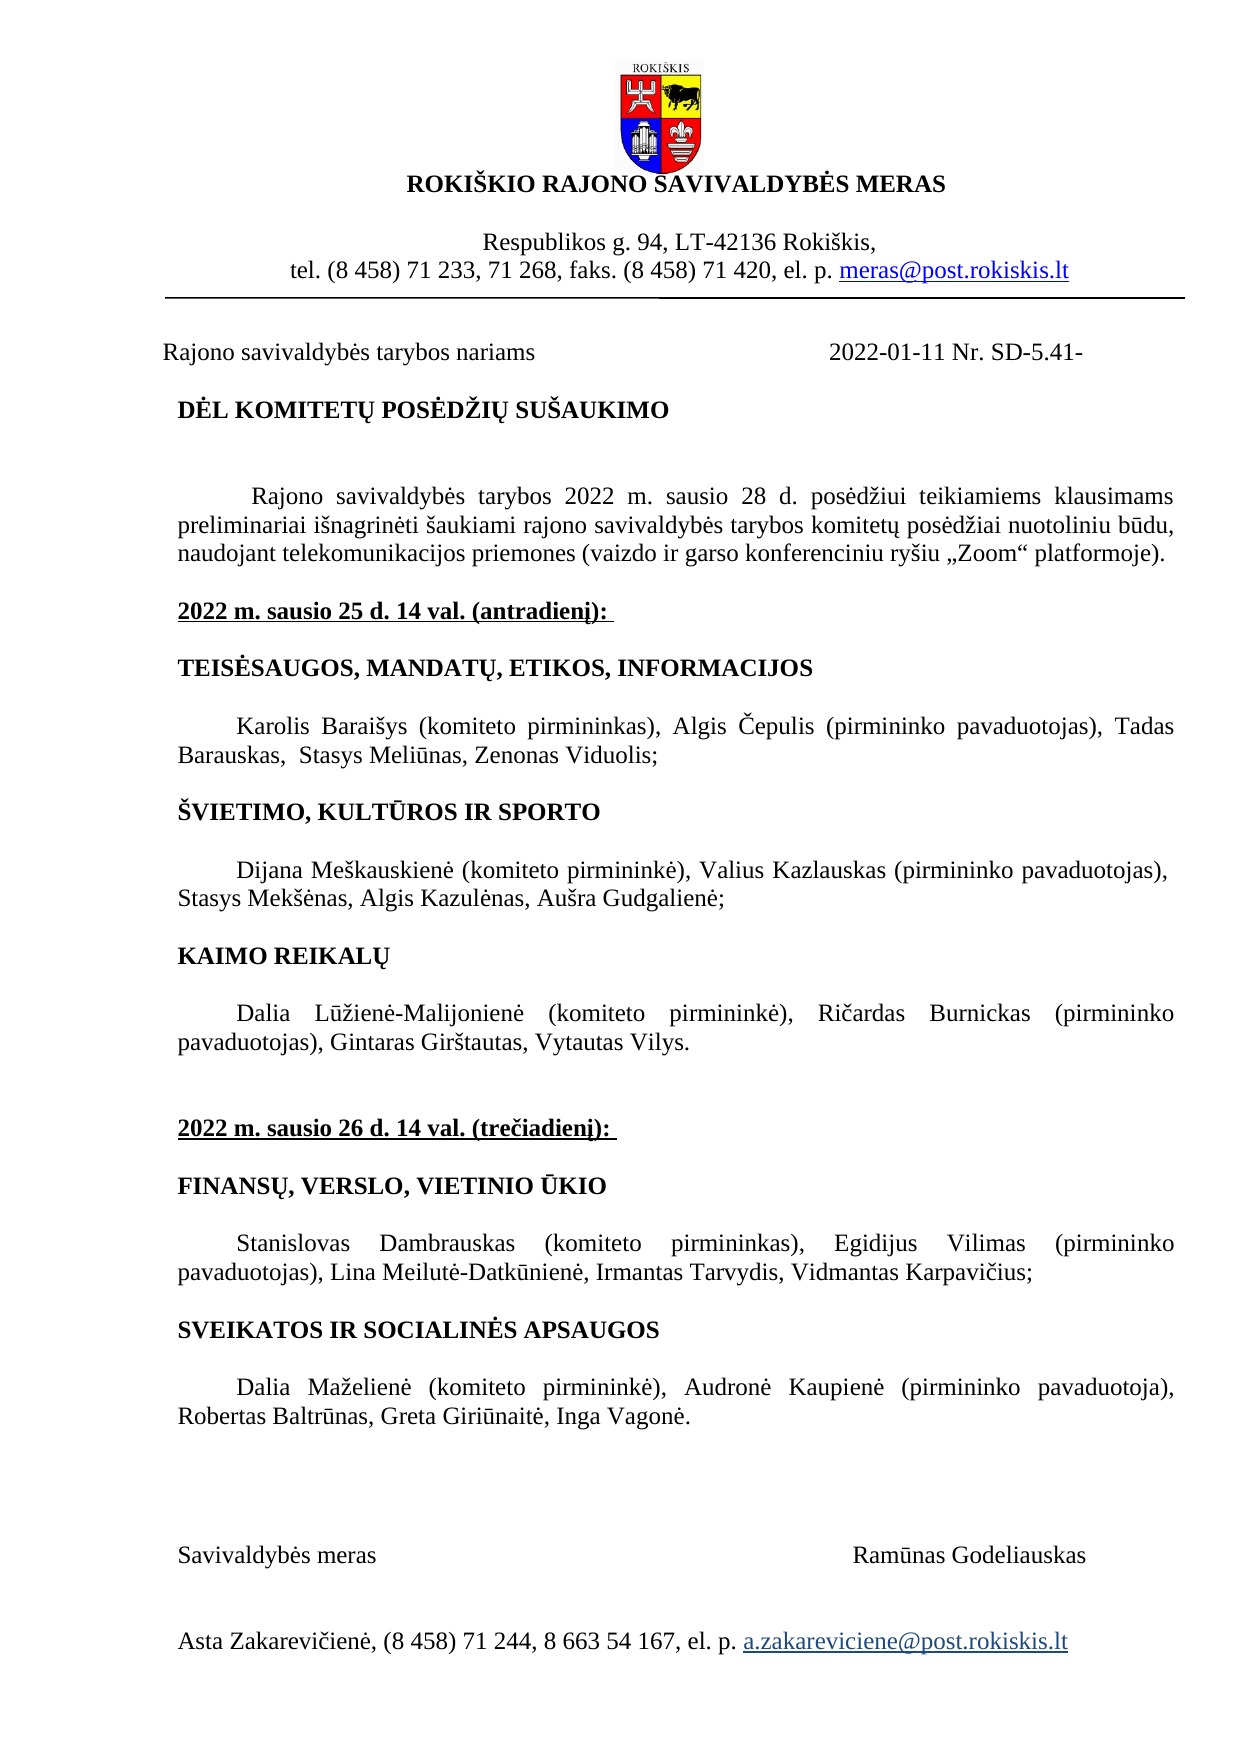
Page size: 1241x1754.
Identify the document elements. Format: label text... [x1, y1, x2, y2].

text 2022 m. sausio 26 d. 14 val. (trečiadienį): [177, 1113, 1175, 1142]
text Stanislovas Dambrauskas (komiteto pirmininkas), Egidijus Vilimas (pirmininko pavaduotojas), Lina Meilutė-Datkūnienė, Irmantas Tarvydis, Vidmantas Karpavičius; [177, 1228, 1175, 1286]
text TEISĖSAUGOS, MANDATŲ, ETIKOS, INFORMACIJOS [177, 653, 1175, 682]
text Dalia Lūžienė-Malijonienė (komiteto pirmininkė), Ričardas Burnickas (pirmininko pavaduotojas), Gintaras Girštautas, Vytautas Vilys. [177, 998, 1175, 1056]
text Rajono savivaldybės tarybos 2022 m. sausio 28 d. posėdžiui teikiamiems klausimams preliminariai išnagrinėti šaukiami rajono savivaldybės tarybos komitetų posėdžiai nuotoliniu būdu, naudojant telekomunikacijos priemones (vaizdo ir garso konferenciniu ryšiu „Zoom“ platformoje). [177, 481, 1175, 567]
text DĖL KOMITETŲ POSĖDŽIŲ SUŠAUKIMO [177, 395, 1175, 423]
text SVEIKATOS IR SOCIALINĖS APSAUGOS [177, 1315, 1175, 1343]
text FINANSŲ, VERSLO, VIETINIO ŪKIO [177, 1171, 1175, 1200]
text 2022 m. sausio 25 d. 14 val. (antradienį): [177, 596, 1175, 625]
text Karolis Baraišys (komiteto pirmininkas), Algis Čepulis (pirmininko pavaduotojas), Tadas Barauskas, Stasys Meliūnas, Zenonas Viduolis; [177, 711, 1175, 768]
text KAIMO REIKALŲ [177, 941, 1175, 970]
text Savivaldybės meras Ramūnas Godeliauskas [177, 1540, 1175, 1569]
text Dijana Meškauskienė (komiteto pirmininkė), Valius Kazlauskas (pirmininko pavaduotojas), Stasys Mekšėnas, Algis Kazulėnas, Aušra Gudgalienė; [177, 855, 1175, 912]
text ŠVIETIMO, KULTŪROS IR SPORTO [177, 797, 1175, 826]
text Asta Zakarevičienė, (8 458) 71 244, 8 663 54 167, el. p. a.zakareviciene@post.rokiskis.lt [177, 1626, 1175, 1655]
text Dalia Maželienė (komiteto pirmininkė), Audronė Kaupienė (pirmininko pavaduotoja), Robertas Baltrūnas, Greta Giriūnaitė, Inga Vagonė. [177, 1372, 1175, 1430]
picture [615, 60, 705, 175]
text Rajono savivaldybės tarybos nariams 2022-01-11 Nr. SD-5.41- [162, 337, 1175, 366]
